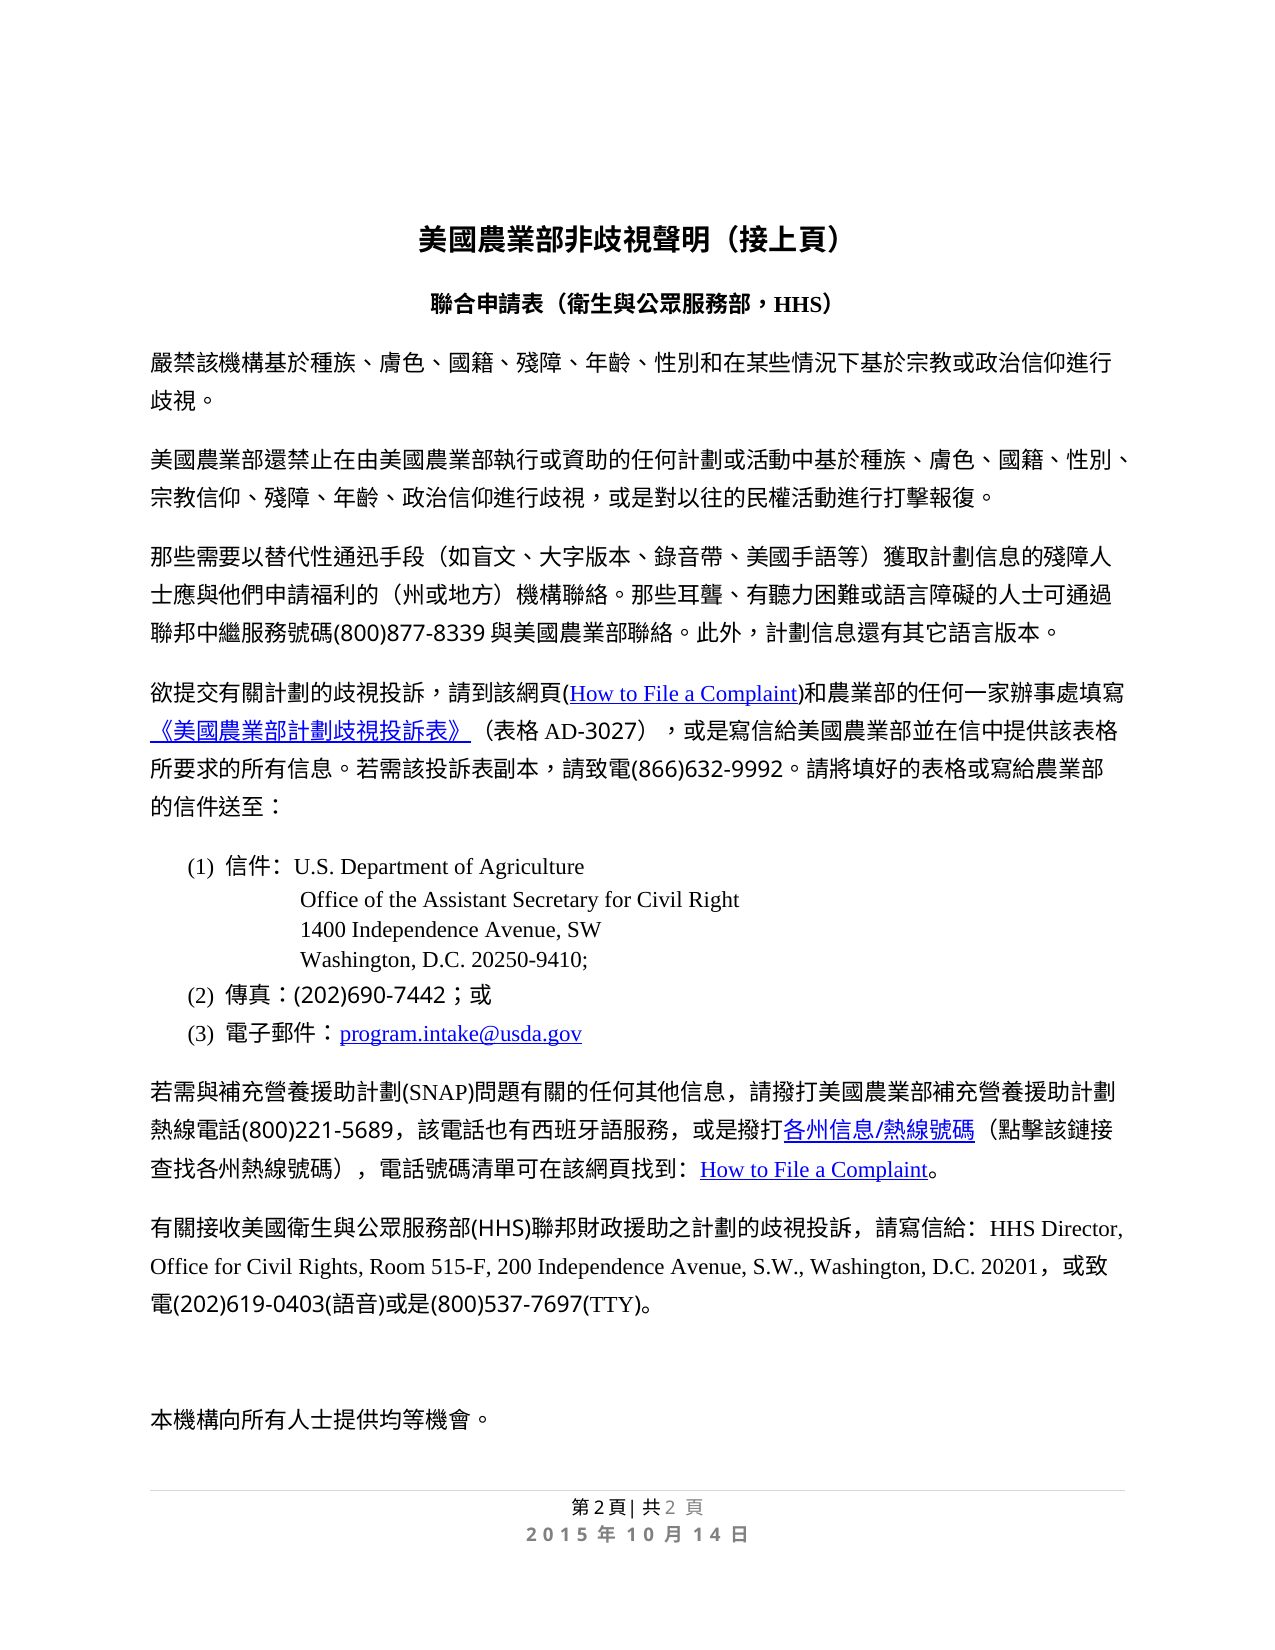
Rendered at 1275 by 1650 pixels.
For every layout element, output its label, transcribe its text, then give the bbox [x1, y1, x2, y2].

text 嚴禁該機構基於種族、膚色、國籍、殘障、年齡、性別和在某些情況下基於宗教或政治信仰進行歧視。 [150, 345, 1125, 416]
list 1400 Independence Avenue, SW [225, 916, 1125, 943]
text 美國農業部非歧視聲明（接上頁） [150, 216, 1125, 259]
list 信件：U.S. Department of Agriculture [187, 848, 1125, 881]
text 本機構向所有人士提供均等機會。 [150, 1402, 1125, 1435]
text 若需與補充營養援助計劃(SNAP)問題有關的任何其他信息，請撥打美國農業部補充營養援助計劃熱線電話(800)221-5689，該電話也有西班牙語服務，或是撥打各州信息/熱線號碼（點擊該鏈接查找各州熱線號碼），電話號碼清單可在該網頁找到：How to File a Complaint。 [150, 1074, 1125, 1184]
text 聯合申請表（衛生與公眾服務部，HHS） [150, 286, 1125, 319]
list 電子郵件：program.intake@usda.gov [187, 1015, 1125, 1048]
text 欲提交有關計劃的歧視投訴，請到該網頁(How to File a Complaint)和農業部的任何一家辦事處填寫《美國農業部計劃歧視投訴表》（表格AD-3027），或是寫信給美國農業部並在信中提供該表格所要求的所有信息。若需該投訴表副本，請致電(866)632-9992。請將填好的表格或寫給農業部的信件送至： [150, 674, 1125, 822]
text 有關接收美國衛生與公眾服務部(HHS)聯邦財政援助之計劃的歧視投訴，請寫信給：HHS Director, Office for Civil Rights, Room 515-F, 200 Independence Avenue, S.W., Washington, D.C. 20201，或致電(202)619-0403(語音)或是(800)537-7697(TTY)。 [150, 1209, 1125, 1319]
list 傳真：(202)690-7442；或 [187, 977, 1125, 1010]
text 那些需要以替代性通迅手段（如盲文、大字版本、錄音帶、美國手語等）獲取計劃信息的殘障人士應與他們申請福利的（州或地方）機構聯絡。那些耳聾、有聽力困難或語言障礙的人士可通過聯邦中繼服務號碼(800)877-8339與美國農業部聯絡。此外，計劃信息還有其它語言版本。 [150, 539, 1125, 648]
text 美國農業部還禁止在由美國農業部執行或資助的任何計劃或活動中基於種族、膚色、國籍、性別、宗教信仰、殘障、年齡、政治信仰進行歧視，或是對以往的民權活動進行打擊報復。 [150, 442, 1125, 513]
list Office of the Assistant Secretary for Civil Right [225, 886, 1125, 912]
list Washington, D.C. 20250-9410; [225, 947, 1125, 973]
